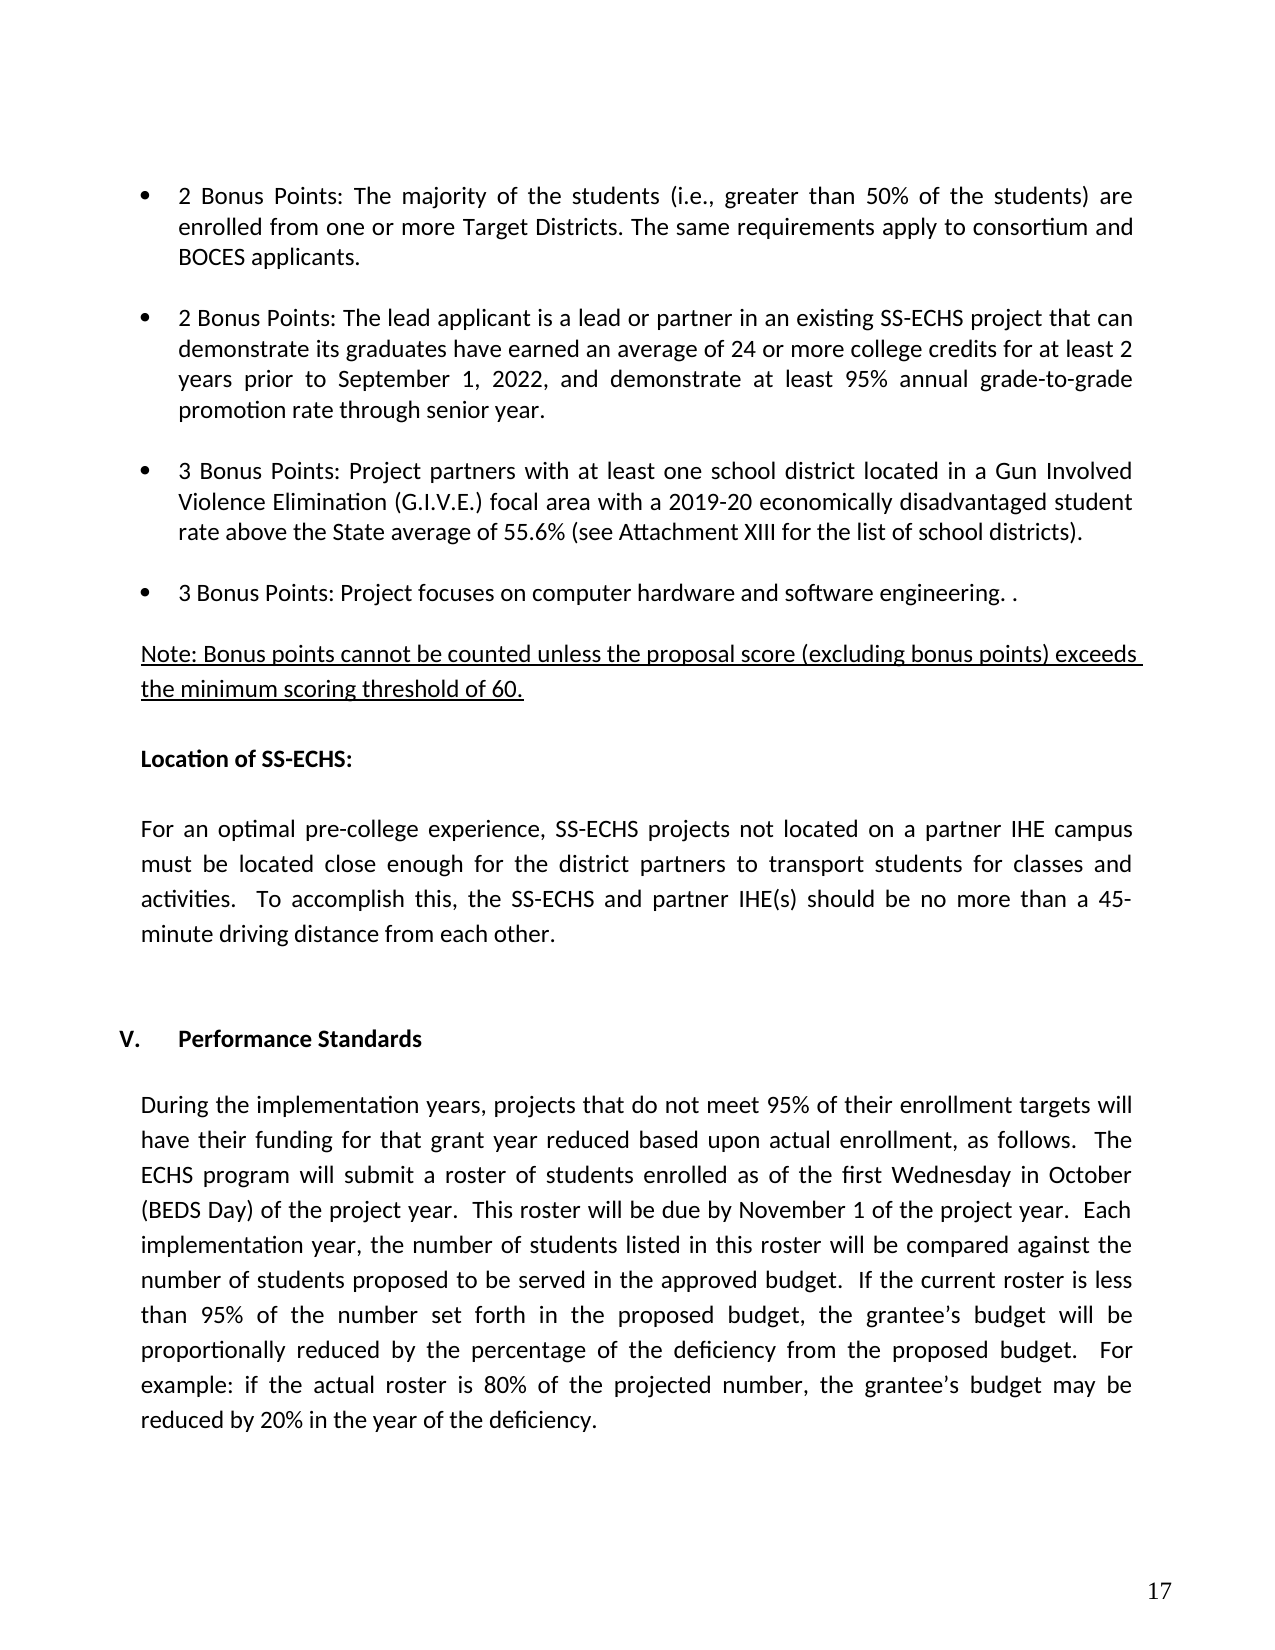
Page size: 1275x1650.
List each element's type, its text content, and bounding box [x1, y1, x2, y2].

subtitle Performance Standards [141, 1023, 1172, 1054]
text Location of SS-ECHS: [141, 743, 1134, 774]
list 3 Bonus Points: Project partners with at least one school district located in a Gun Involved Violence Elimination (G.I.V.E.) focal area with a 2019-20 economically disadvantaged student rate above the State average of 55.6% (see Attachment XIII for the list of school districts). [141, 455, 1134, 547]
text For an optimal pre-college experience, SS-ECHS projects not located on a partner IHE campus must be located close enough for the district partners to transport students for classes and activities. To accomplish this, the SS-ECHS and partner IHE(s) should be no more than a 45-minute driving distance from each other. [141, 813, 1134, 949]
list 3 Bonus Points: Project focuses on computer hardware and software engineering. . [141, 577, 1134, 608]
list During the implementation years, projects that do not meet 95% of their enrollment targets will have their funding for that grant year reduced based upon actual enrollment, as follows. The ECHS program will submit a roster of students enrolled as of the first Wednesday in October (BEDS Day) of the project year. This roster will be due by November 1 of the project year. Each implementation year, the number of students listed in this roster will be compared against the number of students proposed to be served in the approved budget. If the current roster is less than 95% of the number set forth in the proposed budget, the grantee’s budget will be proportionally reduced by the percentage of the deficiency from the proposed budget. For example: if the actual roster is 80% of the projected number, the grantee’s budget may be reduced by 20% in the year of the deficiency. [141, 1089, 1134, 1434]
list 2 Bonus Points: The majority of the students (i.e., greater than 50% of the students) are enrolled from one or more Target Districts. The same requirements apply to consortium and BOCES applicants. [141, 181, 1134, 272]
list Note: Bonus points cannot be counted unless the proposal score (excluding bonus points) exceeds the minimum scoring threshold of 60. [141, 638, 1172, 704]
list 2 Bonus Points: The lead applicant is a lead or partner in an existing SS-ECHS project that can demonstrate its graduates have earned an average of 24 or more college credits for at least 2 years prior to September 1, 2022, and demonstrate at least 95% annual grade-to-grade promotion rate through senior year. [141, 303, 1134, 425]
